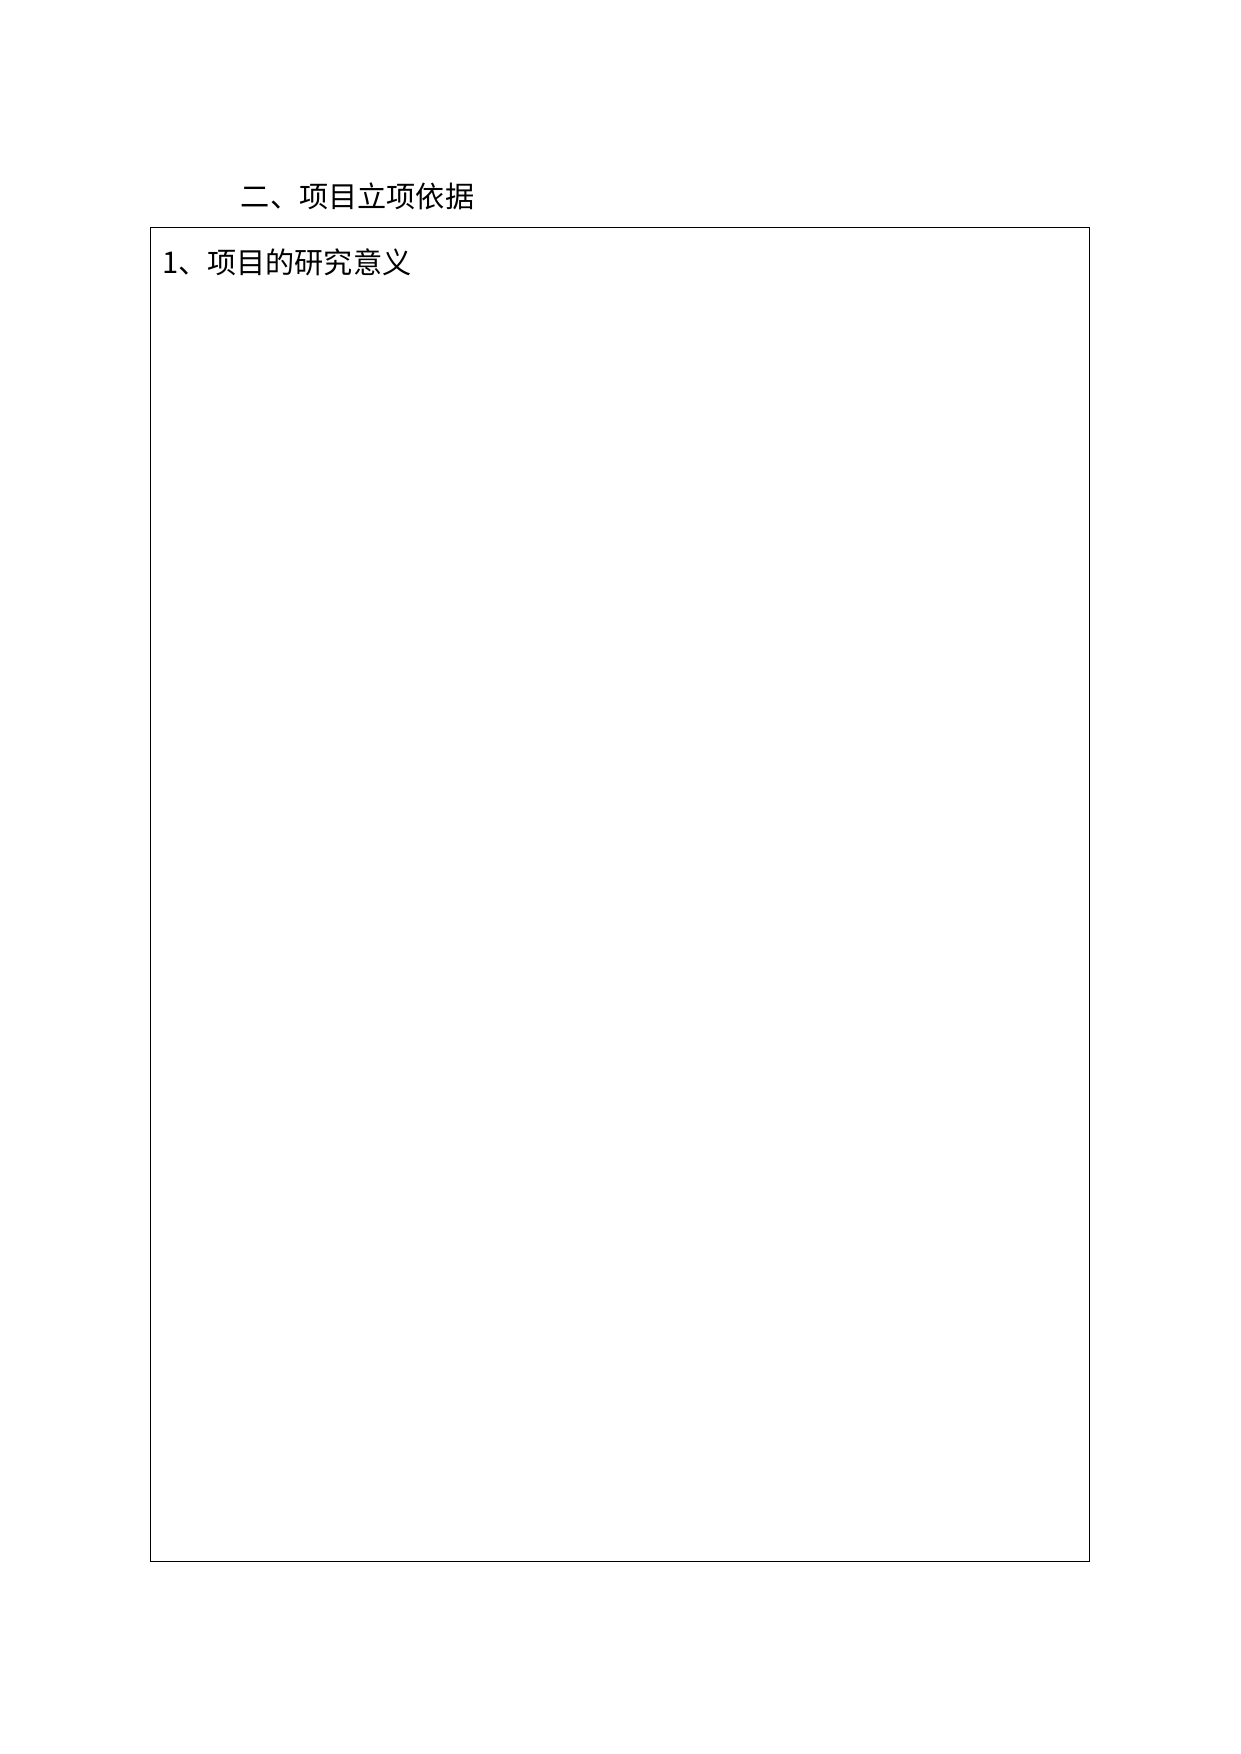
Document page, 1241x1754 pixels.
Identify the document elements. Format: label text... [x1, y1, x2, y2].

table_header 1、项目的研究意义 [151, 228, 1089, 1561]
text 二、项目立项依据 [187, 162, 1053, 227]
